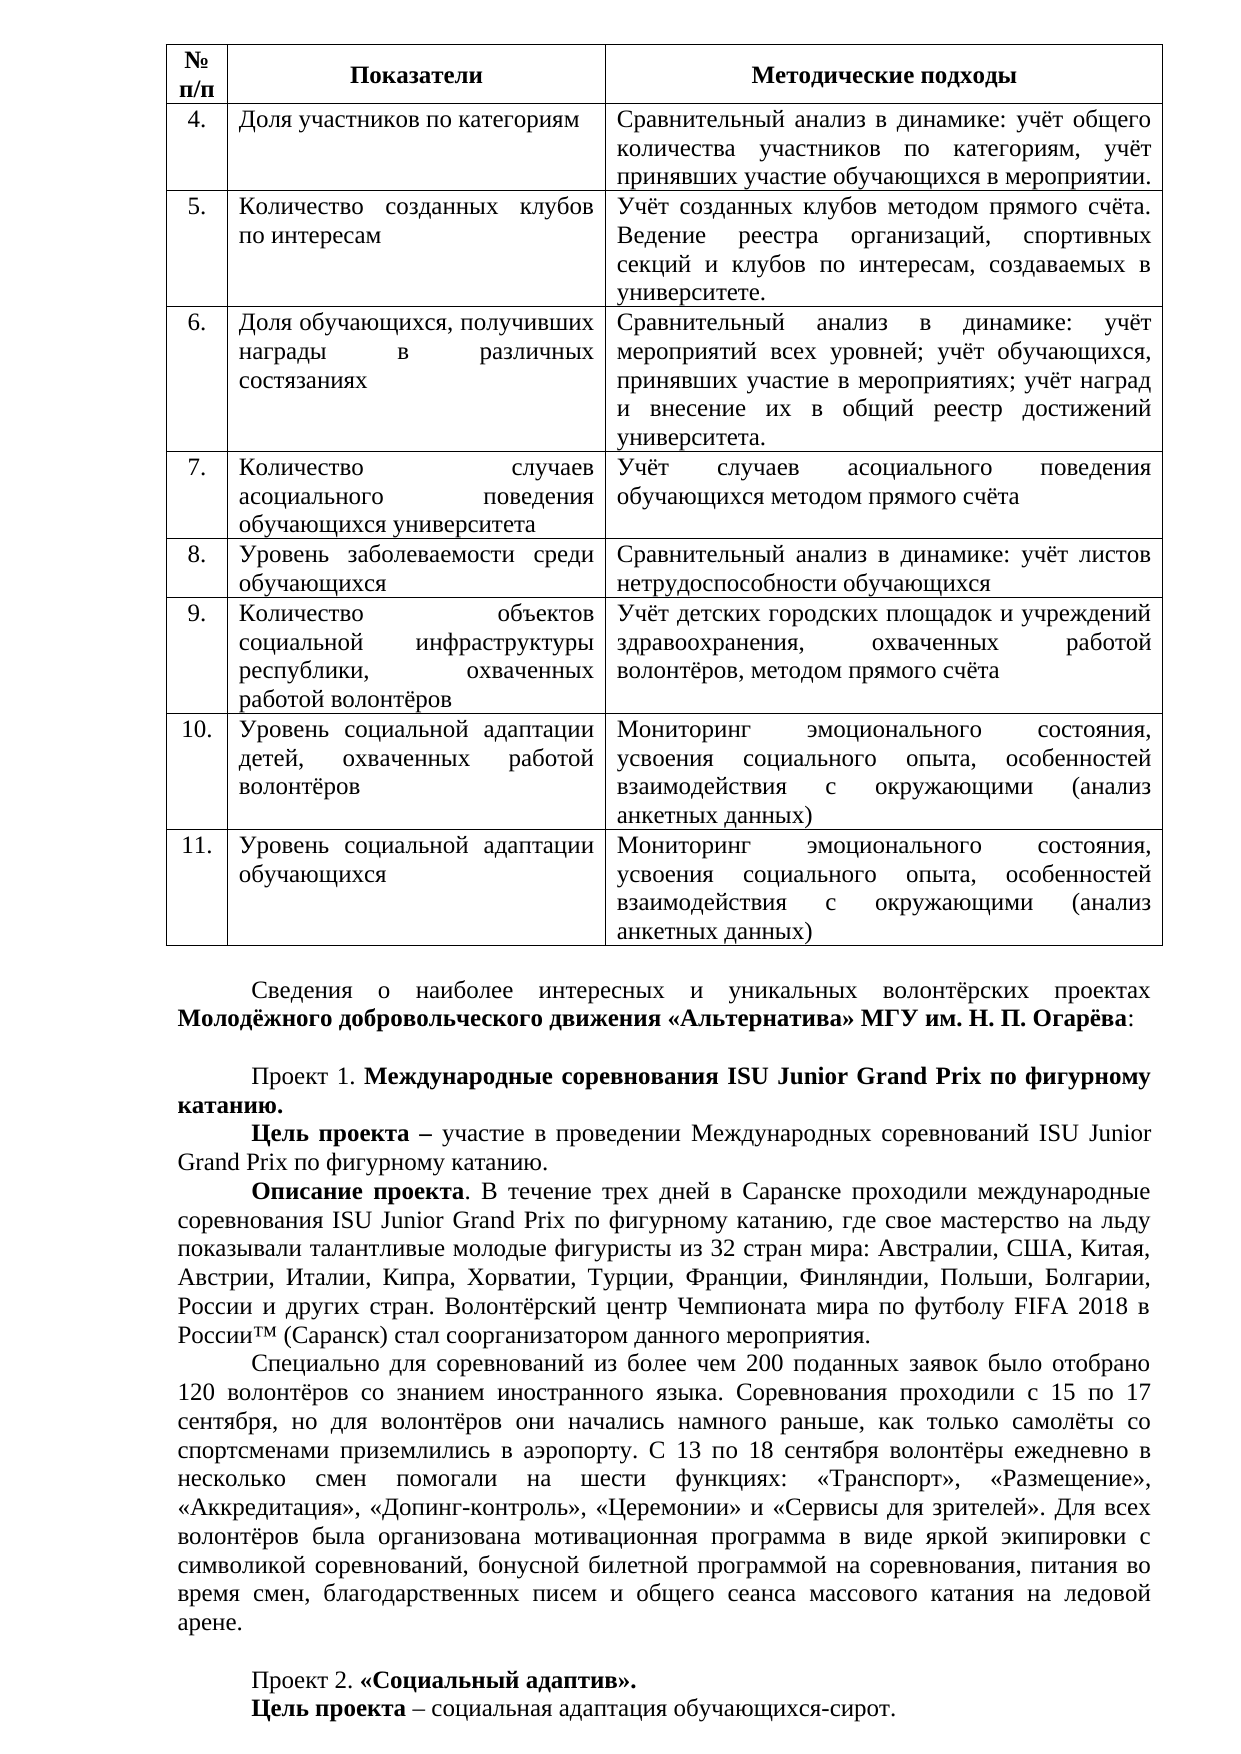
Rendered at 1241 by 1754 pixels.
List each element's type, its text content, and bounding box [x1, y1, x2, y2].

table_cell Количество объектов социальной инфраструктуры республики, охваченных работой волонтёров [228, 598, 605, 713]
table_cell 6. [167, 307, 227, 451]
table_header Методические подходы [606, 45, 1162, 103]
table_cell 5. [167, 191, 227, 306]
table_cell Уровень заболеваемости среди обучающихся [228, 539, 605, 597]
table_cell Сравнительный анализ в динамике: учёт листов нетрудоспособности обучающихся [606, 539, 1162, 597]
table_cell 11. [167, 830, 227, 945]
text Цель проекта – участие в проведении Международных соревнований ISU Junior Grand Prix по фигурному катанию. [177, 1118, 1152, 1176]
table_cell Количество случаев асоциального поведения обучающихся университета [228, 452, 605, 538]
table_cell 8. [167, 539, 227, 597]
table_cell Количество созданных клубов по интересам [228, 191, 605, 306]
table_cell Уровень социальной адаптации детей, охваченных работой волонтёров [228, 714, 605, 829]
list Проект 1. Международные соревнования ISU Junior Grand Prix по фигурному катанию. [177, 1061, 1152, 1118]
table_cell 10. [167, 714, 227, 829]
text Цель проекта – социальная адаптация обучающихся-сирот. [177, 1693, 1152, 1722]
text Сведения о наиболее интересных и уникальных волонтёрских проектах Молодёжного добровольческого движения «Альтернатива» МГУ им. Н. П. Огарёва: [177, 975, 1152, 1032]
table_cell Доля обучающихся, получивших награды в различных состязаниях [228, 307, 605, 451]
text Специально для соревнований из более чем 200 поданных заявок было отобрано 120 волонтёров со знанием иностранного языка. Соревнования проходили с 15 по 17 сентября, но для волонтёров они начались намного раньше, как только самолёты со спортсменами приземлились в аэропорту. С 13 по 18 сентября волонтёры ежедневно в несколько смен помогали на шести функциях: «Транспорт», «Размещение», «Аккредитация», «Допинг-контроль», «Церемонии» и «Сервисы для зрителей». Для всех волонтёров была организована мотивационная программа в виде яркой экипировки с символикой соревнований, бонусной билетной программой на соревнования, питания во время смен, благодарственных писем и общего сеанса массового катания на ледовой арене. [177, 1348, 1152, 1636]
table_cell Уровень социальной адаптации обучающихся [228, 830, 605, 945]
table_cell Учёт детских городских площадок и учреждений здравоохранения, охваченных работой волонтёров, методом прямого счёта [606, 598, 1162, 713]
table_cell Сравнительный анализ в динамике: учёт мероприятий всех уровней; учёт обучающихся, принявших участие в мероприятиях; учёт наград и внесение их в общий реестр достижений университета. [606, 307, 1162, 451]
table_cell Доля участников по категориям [228, 104, 605, 190]
table_header Показатели [228, 45, 605, 103]
text Описание проекта. В течение трех дней в Саранске проходили международные соревнования ISU Junior Grand Prix по фигурному катанию, где свое мастерство на льду показывали талантливые молодые фигуристы из 32 стран мира: Австралии, США, Китая, Австрии, Италии, Кипра, Хорватии, Турции, Франции, Финляндии, Польши, Болгарии, России и других стран. Волонтёрский центр Чемпионата мира по футболу FIFA 2018 в России™ (Саранск) стал соорганизатором данного мероприятия. [177, 1176, 1152, 1348]
table_header № п/п [167, 45, 227, 103]
table_cell 7. [167, 452, 227, 538]
table_cell 4. [167, 104, 227, 190]
table_cell Учёт созданных клубов методом прямого счёта. Ведение реестра организаций, спортивных секций и клубов по интересам, создаваемых в университете. [606, 191, 1162, 306]
table_cell Учёт случаев асоциального поведения обучающихся методом прямого счёта [606, 452, 1162, 538]
list Проект 2. «Социальный адаптив». [177, 1665, 1152, 1693]
table_cell Сравнительный анализ в динамике: учёт общего количества участников по категориям, учёт принявших участие обучающихся в мероприятии. [606, 104, 1162, 190]
table_cell 9. [167, 598, 227, 713]
table_cell Мониторинг эмоционального состояния, усвоения социального опыта, особенностей взаимодействия с окружающими (анализ анкетных данных) [606, 830, 1162, 945]
table_cell Мониторинг эмоционального состояния, усвоения социального опыта, особенностей взаимодействия с окружающими (анализ анкетных данных) [606, 714, 1162, 829]
